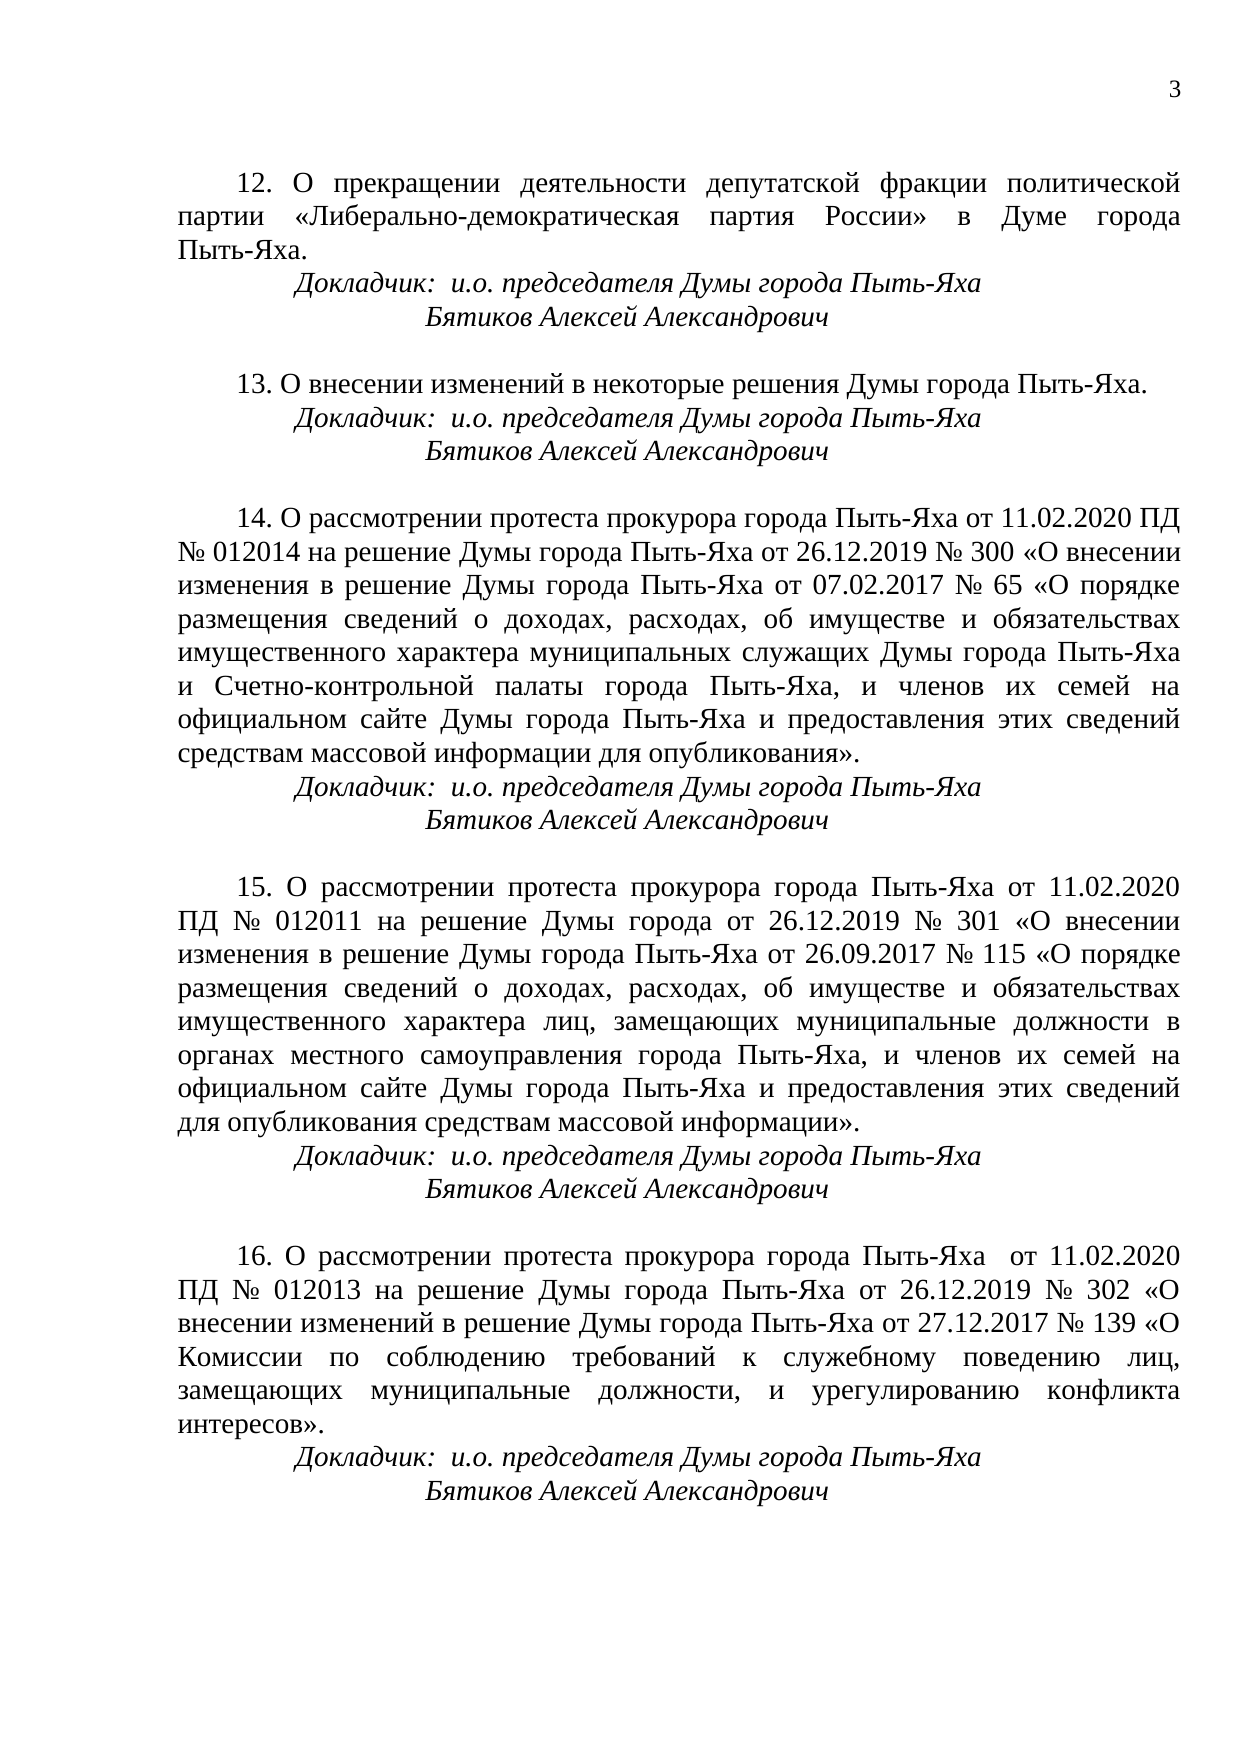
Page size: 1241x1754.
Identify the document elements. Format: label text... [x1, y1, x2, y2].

text Бятиков Алексей Александрович [177, 802, 1181, 836]
text Бятиков Алексей Александрович [177, 1473, 1181, 1507]
text Бятиков Алексей Александрович [177, 299, 1181, 333]
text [177, 266, 1181, 299]
text 16. О рассмотрении протеста прокурора города Пыть-Яха от 11.02.2020 ПД № 012013 на решение Думы города Пыть-Яха от 26.12.2019 № 302 «О внесении изменений в решение Думы города Пыть-Яха от 27.12.2017 № 139 «О Комиссии по соблюдению требований к служебному поведению лиц, замещающих муниципальные должности, и урегулированию конфликта интересов». [177, 1238, 1181, 1439]
text 13. О внесении изменений в некоторые решения Думы города Пыть-Яха. [177, 366, 1181, 400]
text 14. О рассмотрении протеста прокурора города Пыть-Яха от 11.02.2020 ПД № 012014 на решение Думы города Пыть-Яха от 26.12.2019 № 300 «О внесении изменения в решение Думы города Пыть-Яха от 07.02.2017 № 65 «О порядке размещения сведений о доходах, расходах, об имуществе и обязательствах имущественного характера муниципальных служащих Думы города Пыть-Яха и Счетно-контрольной палаты города Пыть-Яха, и членов их семей на официальном сайте Думы города Пыть-Яха и предоставления этих сведений средствам массовой информации для опубликования». [177, 500, 1181, 769]
text 15. О рассмотрении протеста прокурора города Пыть-Яха от 11.02.2020 ПД № 012011 на решение Думы города от 26.12.2019 № 301 «О внесении изменения в решение Думы города Пыть-Яха от 26.09.2017 № 115 «О порядке размещения сведений о доходах, расходах, об имуществе и обязательствах имущественного характера лиц, замещающих муниципальные должности в органах местного самоуправления города Пыть-Яха, и членов их семей на официальном сайте Думы города Пыть-Яха и предоставления этих сведений для опубликования средствам массовой информации». [177, 869, 1181, 1138]
text 12. О прекращении деятельности депутатской фракции политической партии «Либерально-демократическая партия России» в Думе города Пыть-Яха. [177, 165, 1181, 266]
text Докладчик: и.о. председателя Думы города Пыть-Яха [177, 769, 1181, 802]
text Бятиков Алексей Александрович [177, 1171, 1181, 1205]
text Докладчик: и.о. председателя Думы города Пыть-Яха [177, 400, 1181, 433]
text Докладчик: и.о. председателя Думы города Пыть-Яха [177, 1439, 1181, 1473]
text Докладчик: и.о. председателя Думы города Пыть-Яха [177, 1138, 1181, 1171]
text Бятиков Алексей Александрович [177, 433, 1181, 467]
